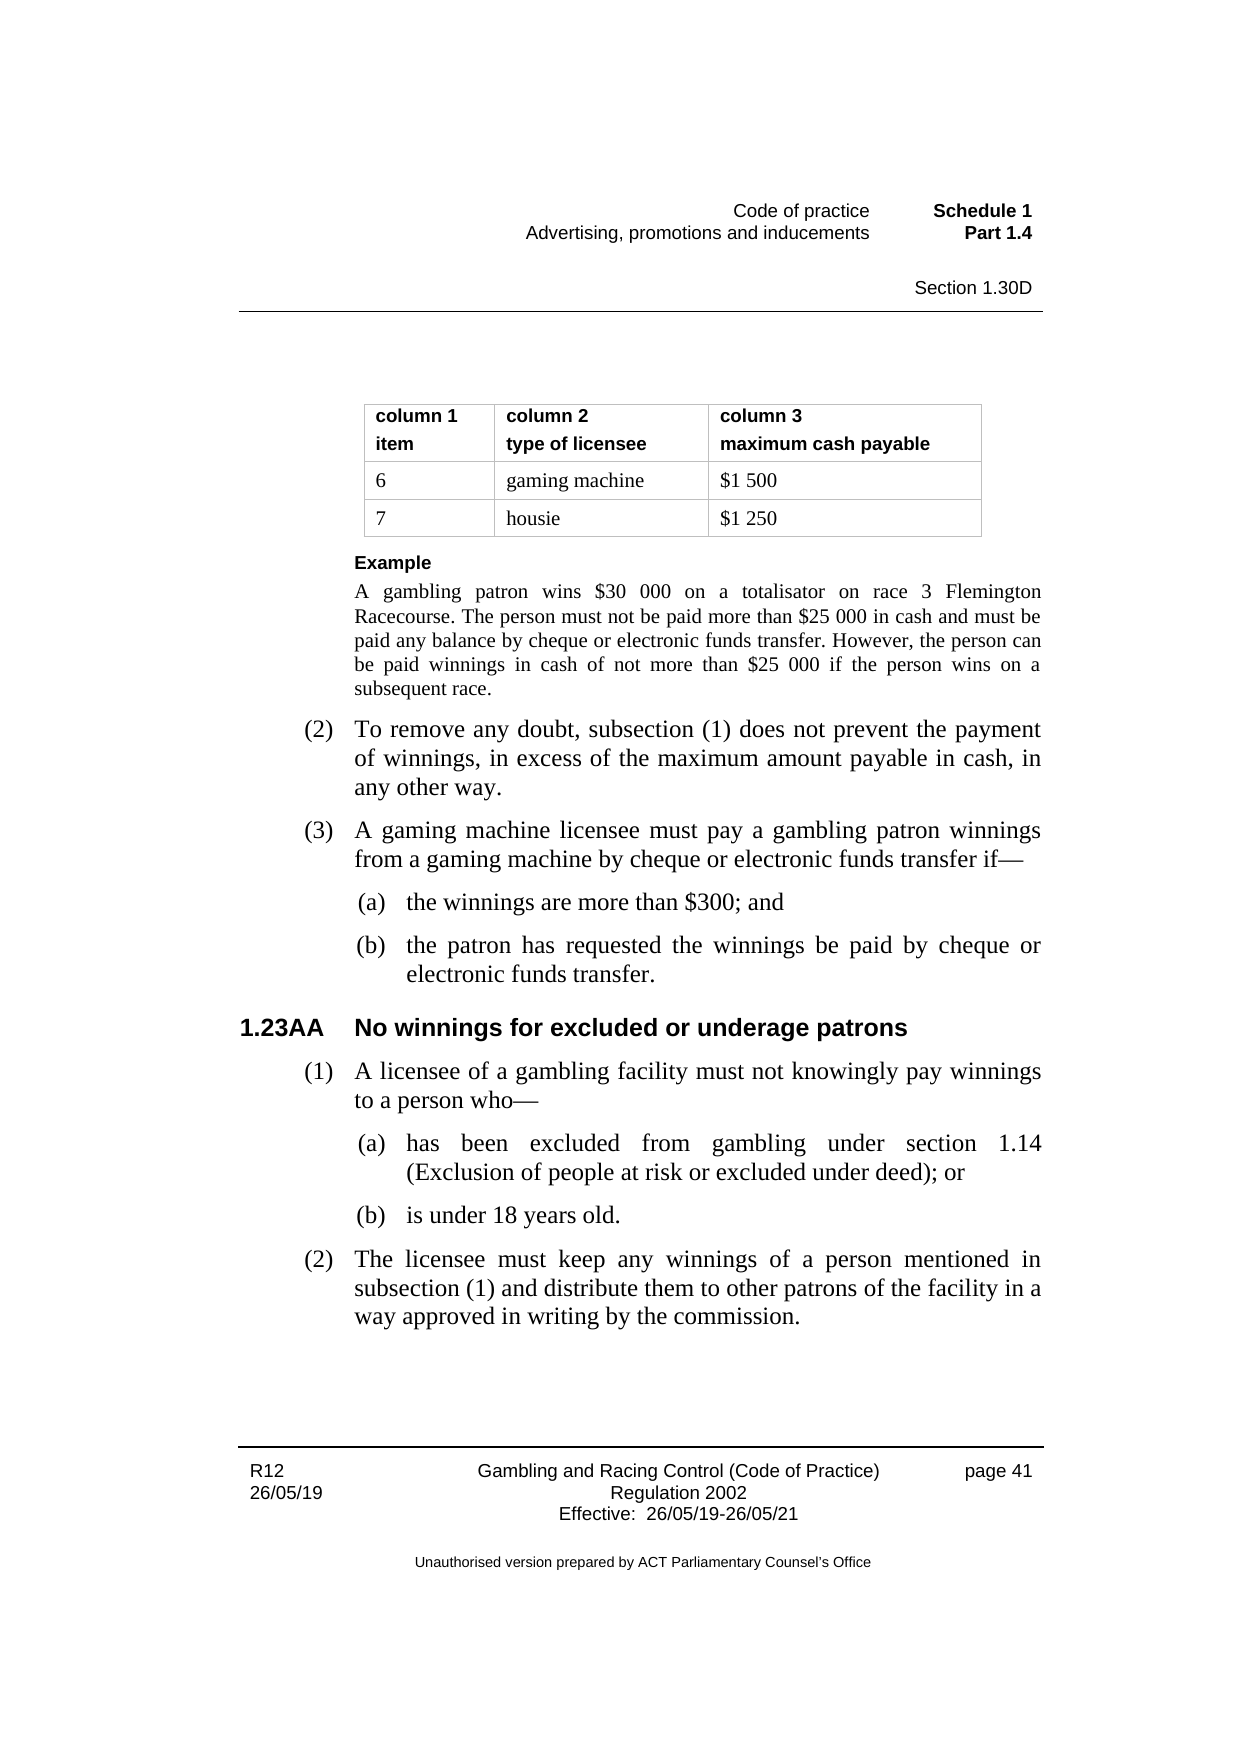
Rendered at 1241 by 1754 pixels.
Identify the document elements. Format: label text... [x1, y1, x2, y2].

table_cell $1 250 [709, 500, 981, 536]
text (3) A gaming machine licensee must pay a gambling patron winnings from a gaming machine by cheque or electronic funds transfer if— [239, 815, 1042, 873]
table_header column 2 type of licensee [495, 405, 708, 461]
table_cell $1 500 [709, 462, 981, 498]
text Example [354, 552, 1042, 573]
text (2) To remove any doubt, subsection (1) does not prevent the payment of winnings, in excess of the maximum amount payable in cash, in any other way. [239, 714, 1042, 801]
text (a) the winnings are more than $300; and [239, 887, 1042, 916]
text (a) has been excluded from gambling under section 1.14 (Exclusion of people at risk or excluded under deed); or [239, 1128, 1042, 1186]
subtitle 1.23AA No winnings for excluded or underage patrons [239, 1013, 1042, 1042]
table_cell 6 [365, 462, 494, 498]
text (b) is under 18 years old. [239, 1201, 1042, 1229]
text (b) the patron has requested the winnings be paid by cheque or electronic funds transfer. [239, 931, 1042, 988]
text (2) The licensee must keep any winnings of a person mentioned in subsection (1) and distribute them to other patrons of the facility in a way approved in writing by the commission. [239, 1244, 1042, 1330]
text A gambling patron wins $30 000 on a totalisator on race 3 Flemington Racecourse. The person must not be paid more than $25 000 in cash and must be paid any balance by cheque or electronic funds transfer. However, the person can be paid winnings in cash of not more than $25 000 if the person wins on a subsequent race. [354, 579, 1042, 700]
text (1) A licensee of a gambling facility must not knowingly pay winnings to a person who— [239, 1056, 1042, 1114]
table_header column 1 item [365, 405, 494, 461]
table_cell 7 [365, 500, 494, 536]
table_cell housie [495, 500, 708, 536]
table_cell gaming machine [495, 462, 708, 498]
table_header column 3 maximum cash payable [709, 405, 981, 461]
